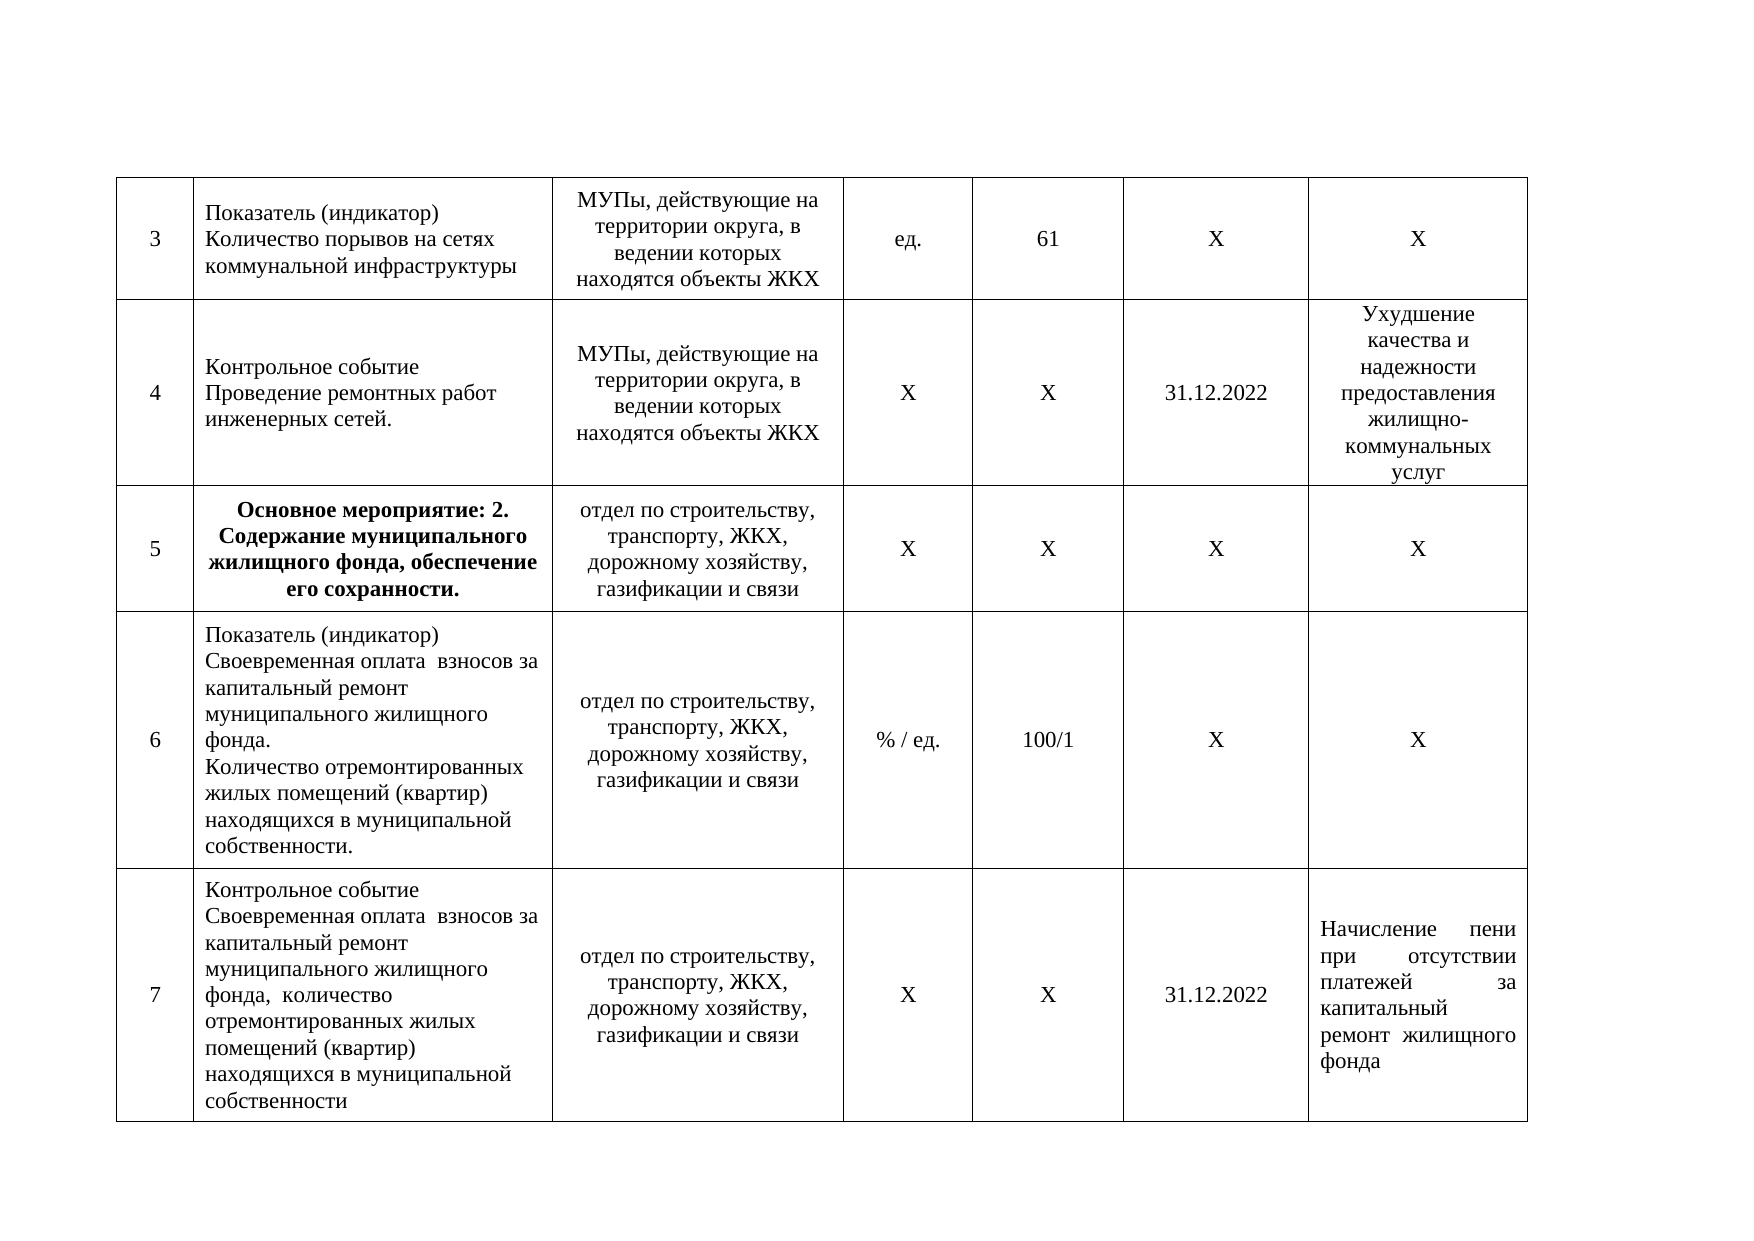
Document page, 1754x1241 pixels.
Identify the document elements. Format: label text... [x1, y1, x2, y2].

table_cell X [1309, 178, 1527, 299]
table_cell X [844, 869, 972, 1121]
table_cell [553, 869, 843, 1121]
table_cell отдел по строительству, транспорту, ЖКХ, дорожному хозяйству, газификации и связи [553, 486, 843, 611]
table_cell Х [973, 486, 1123, 611]
table_cell Основное мероприятие: 2. Содержание муниципального жилищного фонда, обеспечение его сохранности. [194, 486, 552, 611]
table_cell 3 [117, 178, 193, 299]
table_cell отдел по строительству, транспорту, ЖКХ, дорожному хозяйству, газификации и связи [553, 612, 843, 867]
table_cell Ухудшение качества и надежности предоставления жилищно-коммунальных услуг [1309, 300, 1527, 484]
table_cell X [973, 300, 1123, 484]
table_cell X [1309, 612, 1527, 867]
table_cell 31.12.2022 [1124, 300, 1308, 484]
table_cell 7 [117, 869, 193, 1121]
table_cell X [1124, 612, 1308, 867]
table_cell X [844, 300, 972, 484]
table_cell МУПы, действующие на территории округа, в ведении которых находятся объекты ЖКХ [553, 178, 843, 299]
table_cell Х [1124, 486, 1308, 611]
table_cell Х [844, 486, 972, 611]
table_cell 61 [973, 178, 1123, 299]
table_cell 5 [117, 486, 193, 611]
table_cell Х [1309, 486, 1527, 611]
table_cell Начисление пени при отсутствии платежей за капитальный ремонт жилищного фонда [1309, 869, 1527, 1121]
table_cell Показатель (индикатор) Своевременная оплата взносов за капитальный ремонт муниципального жилищного фонда. Количество отремонтированных жилых помещений (квартир) находящихся в муниципальной собственности. [194, 612, 552, 867]
table_cell МУПы, действующие на территории округа, в ведении которых находятся объекты ЖКХ [553, 300, 843, 484]
table_cell 31.12.2022 [1124, 869, 1308, 1121]
table_cell X [1124, 178, 1308, 299]
table_cell Показатель (индикатор) Количество порывов на сетях коммунальной инфраструктуры [194, 178, 552, 299]
table_cell Контрольное событие Проведение ремонтных работ инженерных сетей. [194, 300, 552, 484]
table_cell 6 [117, 612, 193, 867]
table_cell % / ед. [844, 612, 972, 867]
table_cell ед. [844, 178, 972, 299]
table_cell 100/1 [973, 612, 1123, 867]
table_cell Контрольное событие Своевременная оплата взносов за капитальный ремонт муниципального жилищного фонда, количество отремонтированных жилых помещений (квартир) находящихся в муниципальной собственности [194, 869, 552, 1121]
table_cell X [973, 869, 1123, 1121]
table_cell 4 [117, 300, 193, 484]
